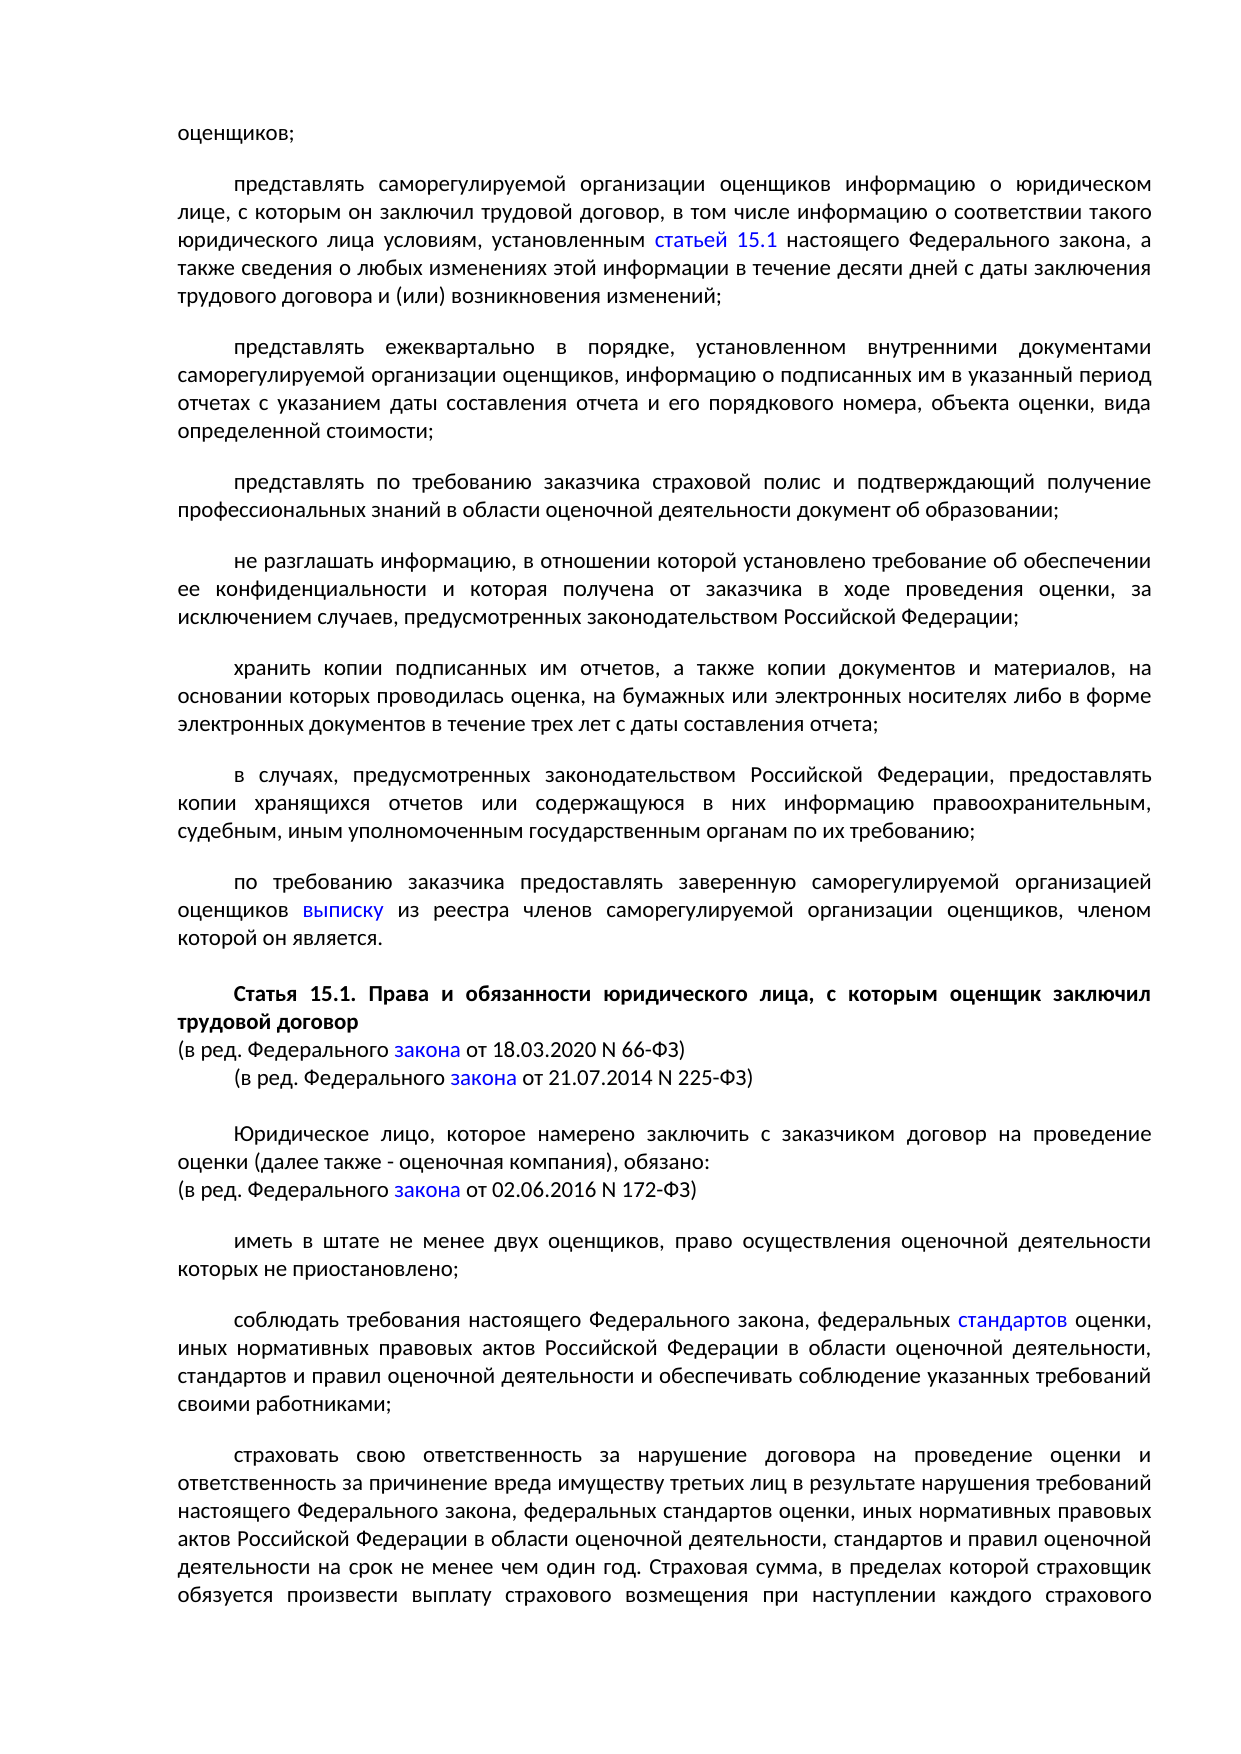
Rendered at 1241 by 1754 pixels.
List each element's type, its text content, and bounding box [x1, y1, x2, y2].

text представлять саморегулируемой организации оценщиков информацию о юридическом лице, с которым он заключил трудовой договор, в том числе информацию о соответствии такого юридического лица условиям, установленным статьей 15.1 настоящего Федерального закона, а также сведения о любых изменениях этой информации в течение десяти дней с даты заключения трудового договора и (или) возникновения изменений; [177, 169, 1152, 309]
title Статья 15.1. Права и обязанности юридического лица, с которым оценщик заключил трудовой договор [177, 979, 1152, 1035]
text (в ред. Федерального закона от 21.07.2014 N 225-ФЗ) [177, 1063, 1152, 1091]
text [177, 1440, 1152, 1608]
text (в ред. Федерального закона от 18.03.2020 N 66-ФЗ) [177, 1035, 1152, 1063]
text представлять ежеквартально в порядке, установленном внутренними документами саморегулируемой организации оценщиков, информацию о подписанных им в указанный период отчетах с указанием даты составления отчета и его порядкового номера, объекта оценки, вида определенной стоимости; [177, 332, 1152, 444]
text (в ред. Федерального закона от 02.06.2016 N 172-ФЗ) [177, 1175, 1152, 1203]
text иметь в штате не менее двух оценщиков, право осуществления оценочной деятельности которых не приостановлено; [177, 1226, 1152, 1282]
text в случаях, предусмотренных законодательством Российской Федерации, предоставлять копии хранящихся отчетов или содержащуюся в них информацию правоохранительным, судебным, иным уполномоченным государственным органам по их требованию; [177, 760, 1152, 844]
text соблюдать требования настоящего Федерального закона, федеральных стандартов оценки, иных нормативных правовых актов Российской Федерации в области оценочной деятельности, стандартов и правил оценочной деятельности и обеспечивать соблюдение указанных требований своими работниками; [177, 1305, 1152, 1417]
text Юридическое лицо, которое намерено заключить с заказчиком договор на проведение оценки (далее также - оценочная компания), обязано: [177, 1119, 1152, 1175]
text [177, 118, 1152, 146]
text по требованию заказчика предоставлять заверенную саморегулируемой организацией оценщиков выписку из реестра членов саморегулируемой организации оценщиков, членом которой он является. [177, 867, 1152, 951]
text хранить копии подписанных им отчетов, а также копии документов и материалов, на основании которых проводилась оценка, на бумажных или электронных носителях либо в форме электронных документов в течение трех лет с даты составления отчета; [177, 653, 1152, 737]
text представлять по требованию заказчика страховой полис и подтверждающий получение профессиональных знаний в области оценочной деятельности документ об образовании; [177, 467, 1152, 523]
text не разглашать информацию, в отношении которой установлено требование об обеспечении ее конфиденциальности и которая получена от заказчика в ходе проведения оценки, за исключением случаев, предусмотренных законодательством Российской Федерации; [177, 546, 1152, 630]
